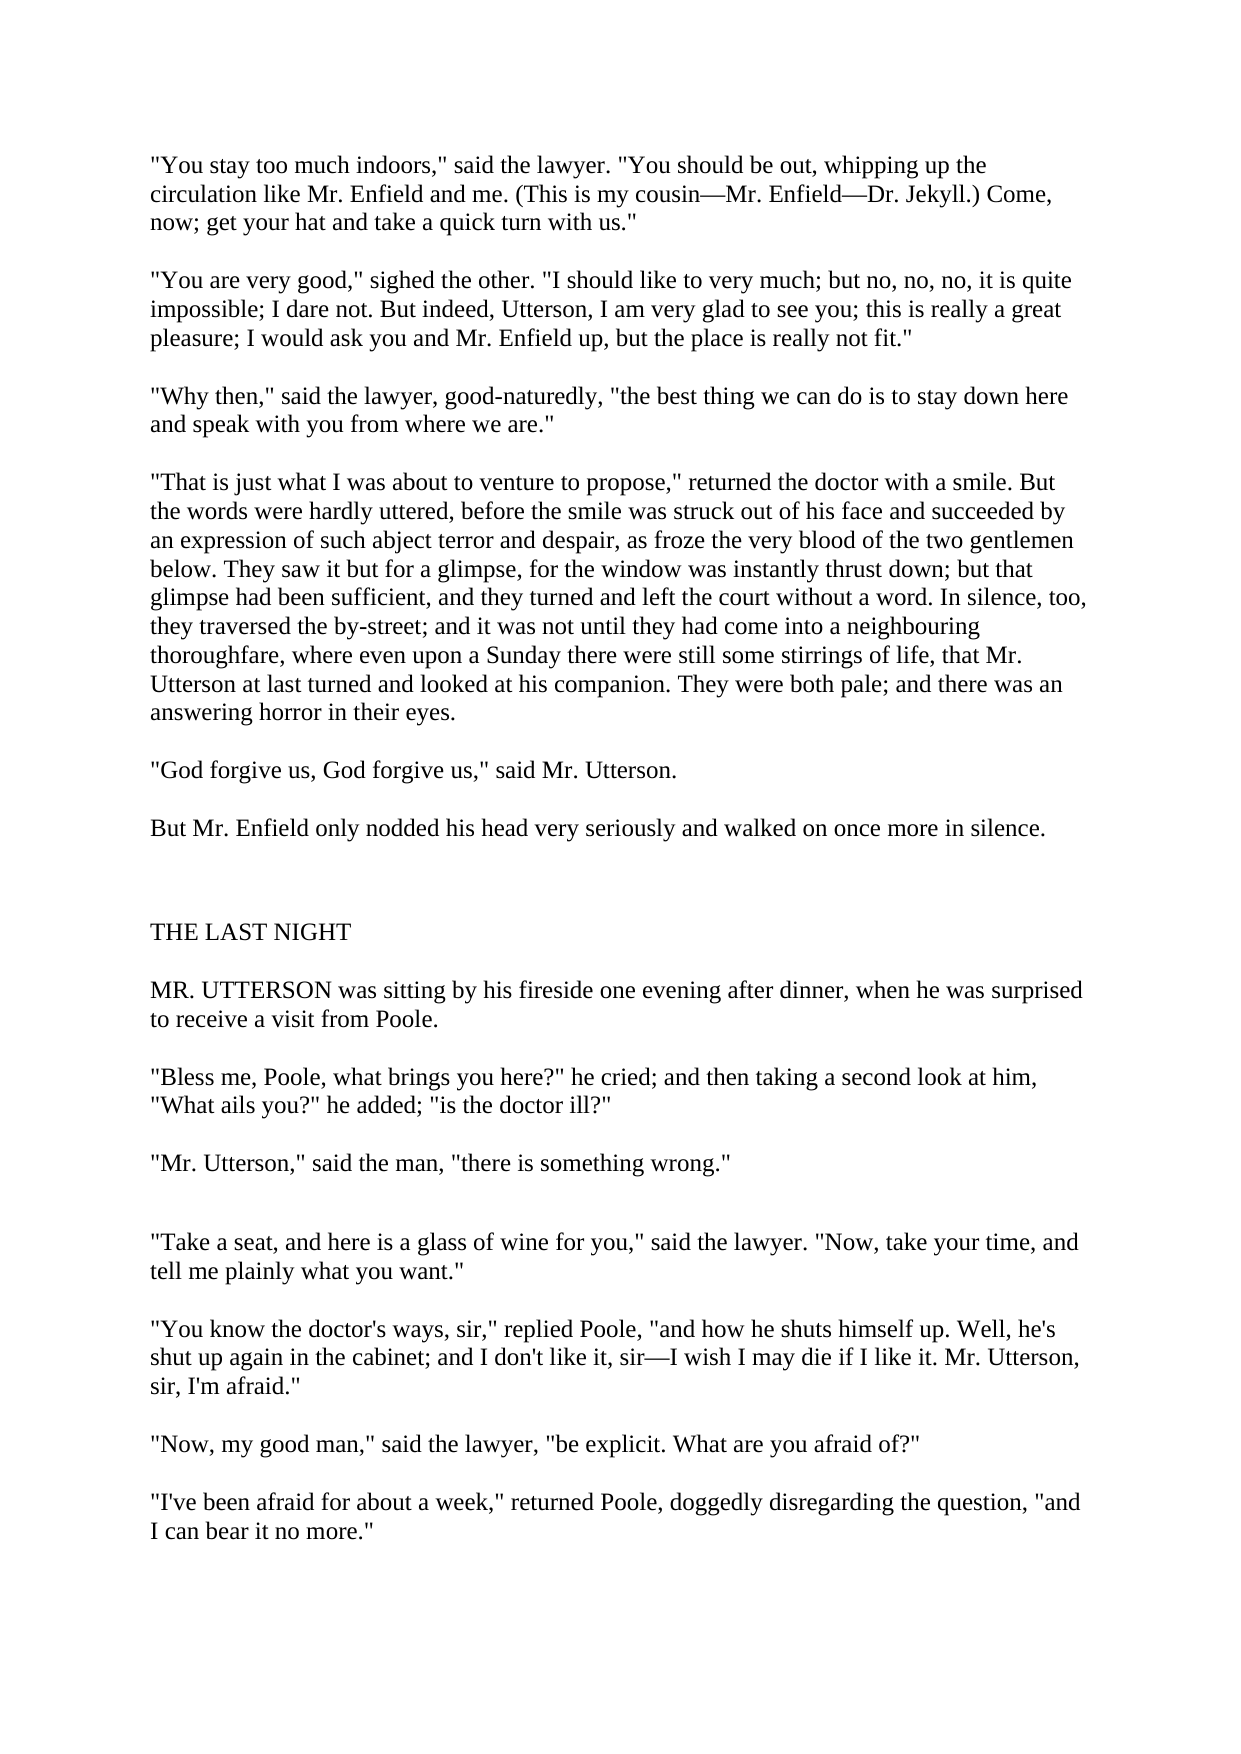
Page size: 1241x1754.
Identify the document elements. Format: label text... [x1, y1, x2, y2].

text But Mr. Enfield only nodded his head very seriously and walked on once more in silence. [150, 813, 1090, 842]
text "You are very good," sighed the other. "I should like to very much; but no, no, no, it is quite impossible; I dare not. But indeed, Utterson, I am very glad to see you; this is really a great pleasure; I would ask you and Mr. Enfield up, but the place is really not fit." [150, 265, 1090, 352]
text "Why then," said the lawyer, good-naturedly, "the best thing we can do is to stay down here and speak with you from where we are." [150, 381, 1090, 438]
text "God forgive us, God forgive us," said Mr. Utterson. [150, 755, 1090, 784]
text "Mr. Utterson," said the man, "there is something wrong." [150, 1148, 1090, 1177]
text "That is just what I was about to venture to propose," returned the doctor with a smile. But the words were hardly uttered, before the smile was struck out of his face and succeeded by an expression of such abject terror and despair, as froze the very blood of the two gentlemen below. They saw it but for a glimpse, for the window was instantly thrust down; but that glimpse had been sufficient, and they turned and left the court without a word. In silence, too, they traversed the by-street; and it was not until they had come into a neighbouring thoroughfare, where even upon a Sunday there were still some stirrings of life, that Mr. Utterson at last turned and looked at his companion. They were both pale; and there was an answering horror in their eyes. [150, 467, 1090, 726]
text "You stay too much indoors," said the lawyer. "You should be out, whipping up the circulation like Mr. Enfield and me. (This is my cousin—Mr. Enfield—Dr. Jekyll.) Come, now; get your hat and take a quick turn with us." [150, 150, 1090, 236]
text THE LAST NIGHT [150, 917, 1090, 946]
text "Now, my good man," said the lawyer, "be explicit. What are you afraid of?" [150, 1429, 1090, 1458]
text "I've been afraid for about a week," returned Poole, doggedly disregarding the question, "and I can bear it no more." [150, 1487, 1090, 1544]
text "Take a seat, and here is a glass of wine for you," said the lawyer. "Now, take your time, and tell me plainly what you want." [150, 1227, 1090, 1284]
text "Bless me, Poole, what brings you here?" he cried; and then taking a second look at him, "What ails you?" he added; "is the doctor ill?" [150, 1062, 1090, 1119]
text MR. UTTERSON was sitting by his fireside one evening after dinner, when he was surprised to receive a visit from Poole. [150, 975, 1090, 1032]
text "You know the doctor's ways, sir," replied Poole, "and how he shuts himself up. Well, he's shut up again in the cabinet; and I don't like it, sir—I wish I may die if I like it. Mr. Utterson, sir, I'm afraid." [150, 1314, 1090, 1400]
